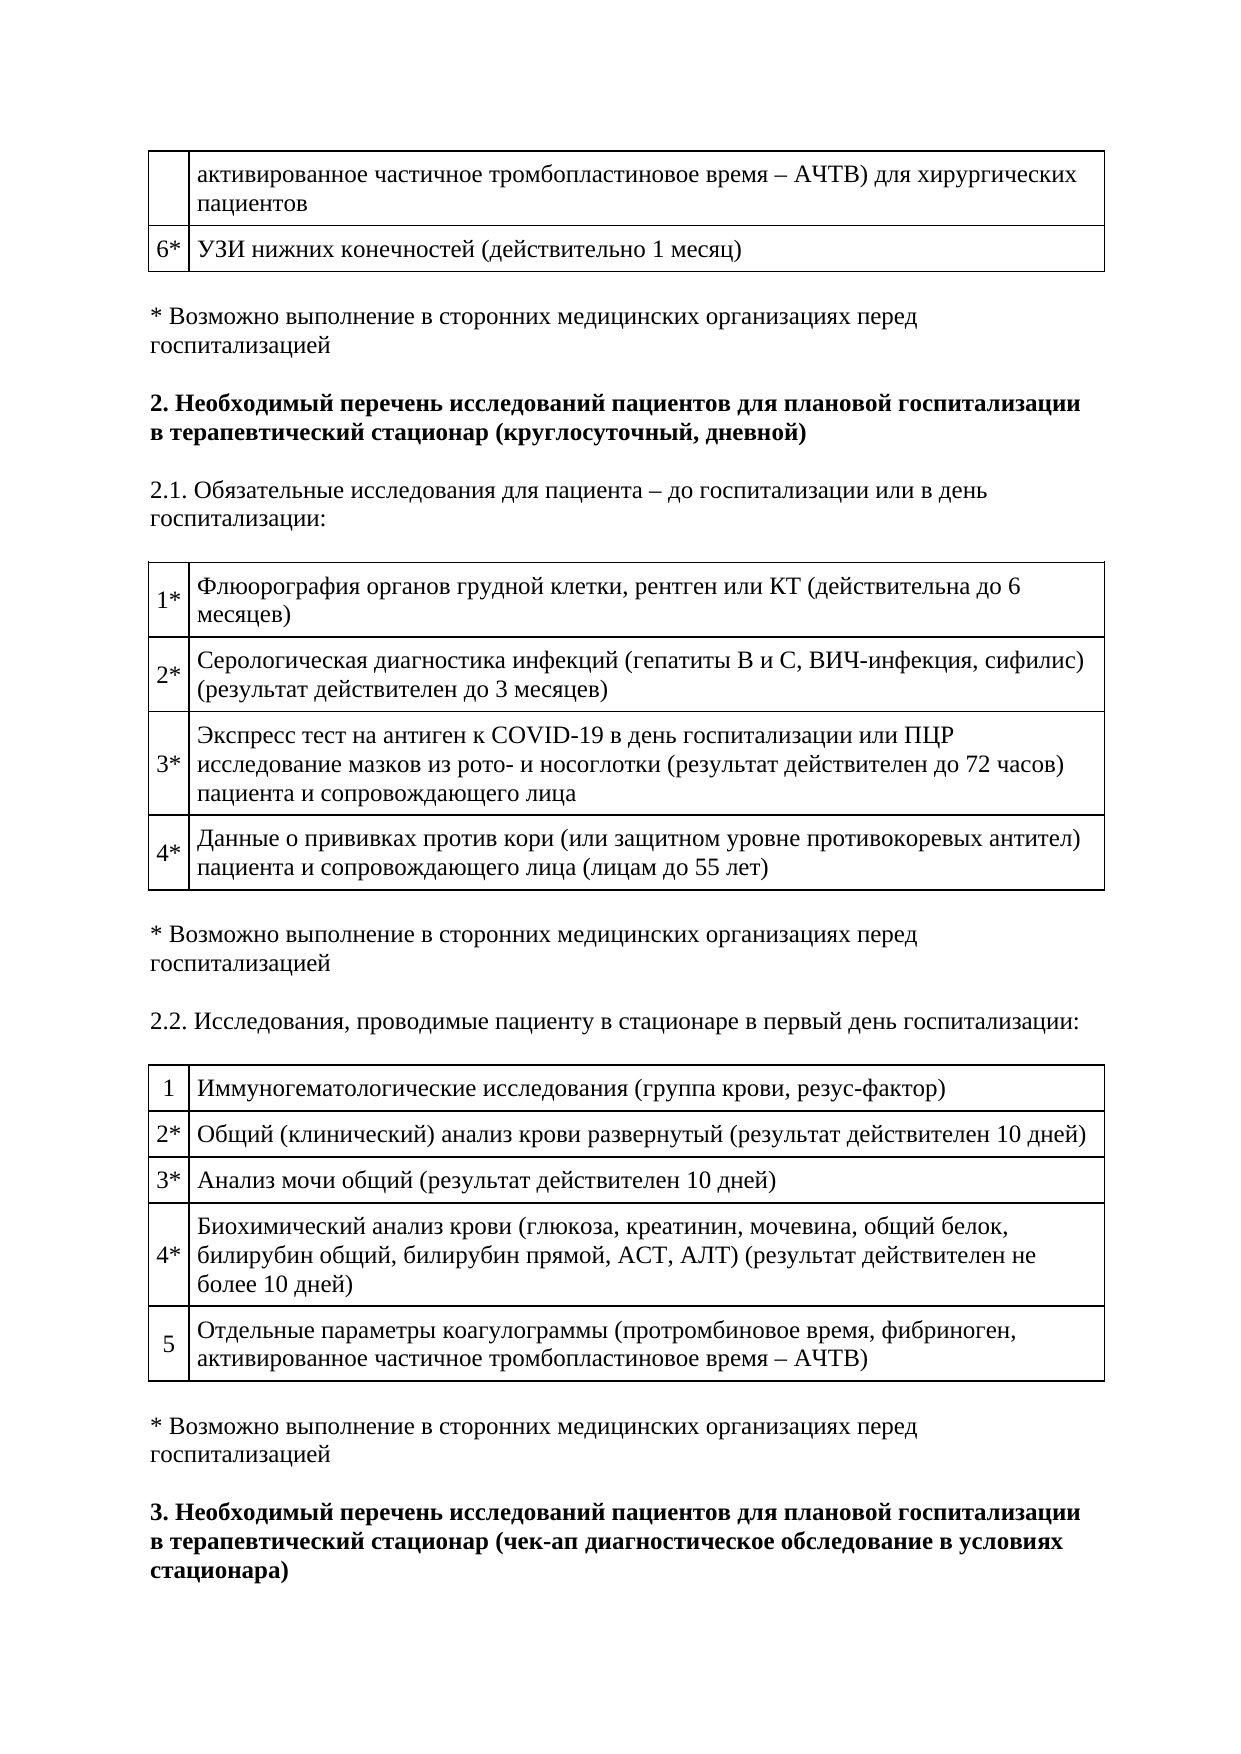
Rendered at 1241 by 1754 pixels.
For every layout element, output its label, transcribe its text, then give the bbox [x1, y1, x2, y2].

table_cell Отдельные параметры коагулограммы (протромбиновое время, фибриноген, активированное частичное тромбопластиновое время – АЧТВ) [190, 1307, 1104, 1380]
table_header Флюорография органов грудной клетки, рентген или КТ (действительна до 6 месяцев) [190, 563, 1104, 636]
table_cell Данные о прививках против кори (или защитном уровне противокоревых антител) пациента и сопровождающего лица (лицам до 55 лет) [190, 816, 1104, 889]
table_cell 3* [149, 712, 188, 814]
table_cell 4* [149, 1204, 188, 1305]
table_cell 5 [149, 152, 188, 225]
text 3. Необходимый перечень исследований пациентов для плановой госпитализации в терапевтический стационар (чек-ап диагностическое обследование в условиях стационара) [150, 1497, 1090, 1584]
table_cell 2* [149, 1112, 188, 1156]
text * Возможно выполнение в сторонних медицинских организациях перед госпитализацией [150, 301, 1090, 359]
text 2.2. Исследования, проводимые пациенту в стационаре в первый день госпитализации: [150, 1006, 1090, 1035]
text * Возможно выполнение в сторонних медицинских организациях перед госпитализацией [150, 1411, 1090, 1468]
table_cell Биохимический анализ крови (глюкоза, креатинин, мочевина, общий белок, билирубин общий, билирубин прямой, АСТ, АЛТ) (результат действителен не более 10 дней) [190, 1204, 1104, 1305]
table_cell 6* [149, 226, 188, 271]
table_cell 5 [149, 1307, 188, 1380]
table_cell 3* [149, 1158, 188, 1202]
table_cell Серологическая диагностика инфекций (гепатиты В и С, ВИЧ-инфекция, сифилис) (результат действителен до 3 месяцев) [190, 638, 1104, 711]
text 2. Необходимый перечень исследований пациентов для плановой госпитализации в терапевтический стационар (круглосуточный, дневной) [150, 388, 1090, 446]
table_header 1 [149, 1066, 188, 1110]
text * Возможно выполнение в сторонних медицинских организациях перед госпитализацией [150, 919, 1090, 977]
table_cell Экспресс тест на антиген к COVID-19 в день госпитализации или ПЦР исследование мазков из рото- и носоглотки (результат действителен до 72 часов) пациента и сопровождающего лица [190, 712, 1104, 814]
table_header Иммуногематологические исследования (группа крови, резус-фактор) [190, 1066, 1104, 1110]
table_cell 2* [149, 638, 188, 711]
text 2.1. Обязательные исследования для пациента – до госпитализации или в день госпитализации: [150, 475, 1090, 532]
table_header 1* [149, 563, 188, 636]
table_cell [190, 152, 1104, 225]
table_cell 4* [149, 816, 188, 889]
table_cell УЗИ нижних конечностей (действительно 1 месяц) [190, 226, 1104, 271]
table_cell Общий (клинический) анализ крови развернутый (результат действителен 10 дней) [190, 1112, 1104, 1156]
table_cell Анализ мочи общий (результат действителен 10 дней) [190, 1158, 1104, 1202]
